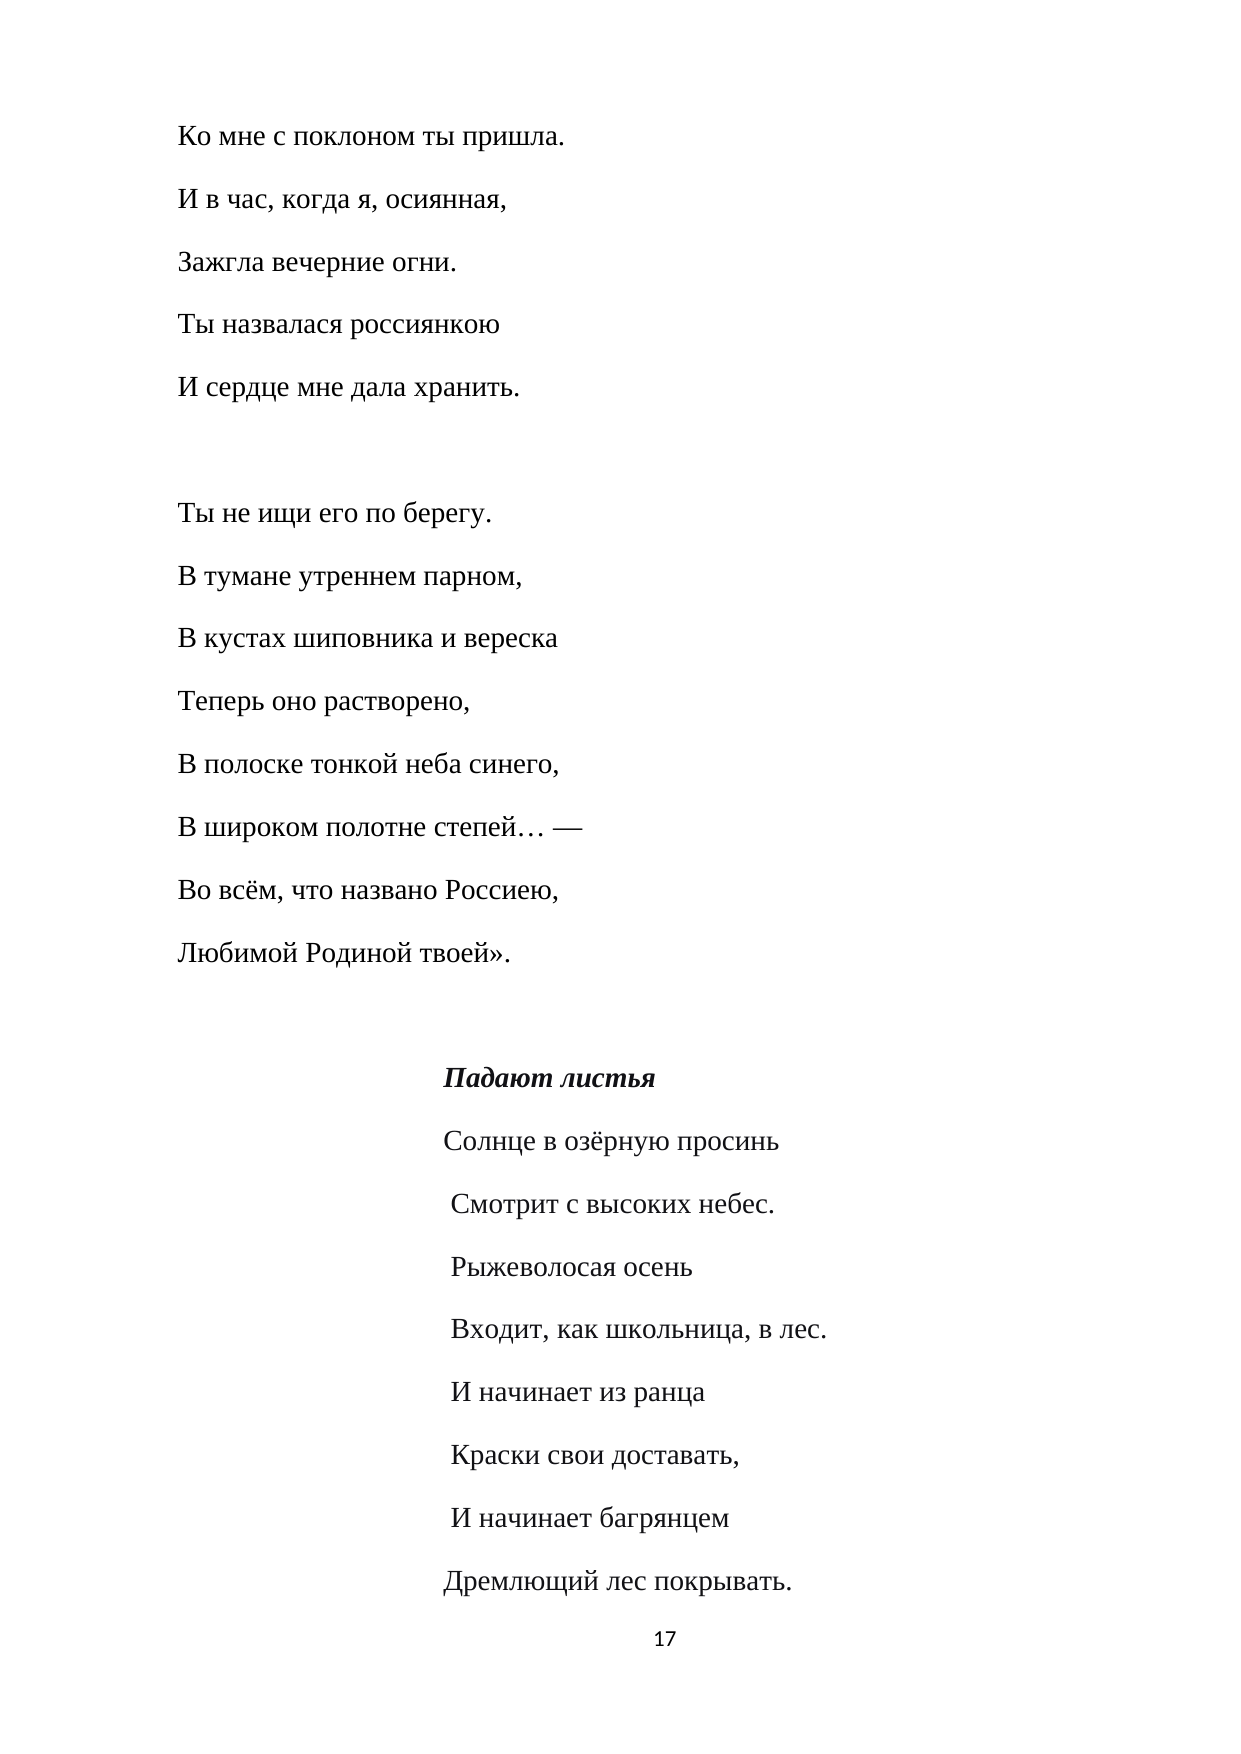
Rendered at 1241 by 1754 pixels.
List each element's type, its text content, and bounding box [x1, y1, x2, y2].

text В кустах шиповника и вереска [177, 621, 1152, 654]
text Дремлющий лес покрывать. [443, 1563, 1152, 1596]
text В широком полотне степей… — [177, 809, 1152, 843]
text Теперь оно растворено, [177, 683, 1152, 717]
text В тумане утреннем парном, [177, 558, 1152, 591]
text Входит, как школьница, в лес. [443, 1312, 1152, 1345]
text Солнце в озёрную просинь [443, 1123, 1152, 1157]
text Краски свои доставать, [443, 1437, 1152, 1471]
text И начинает из ранца [443, 1374, 1152, 1408]
text В полоске тонкой неба синего, [177, 746, 1152, 780]
text Во всём, что названо Россиею, [177, 872, 1152, 905]
text Падают листья [443, 1060, 1152, 1094]
text Зажгла вечерние огни. [177, 244, 1152, 277]
text И сердце мне дала хранить. [177, 369, 1152, 403]
text Ты не ищи его по берегу. [177, 495, 1152, 528]
text Любимой Родиной твоей». [177, 935, 1152, 968]
text Рыжеволосая осень [443, 1249, 1152, 1282]
text Смотрит с высоких небес. [443, 1186, 1152, 1219]
text Ко мне с поклоном ты пришла. [177, 118, 1152, 152]
text Ты назвалася россиянкою [177, 307, 1152, 340]
text И в час, когда я, осиянная, [177, 181, 1152, 214]
text И начинает багрянцем [443, 1500, 1152, 1533]
